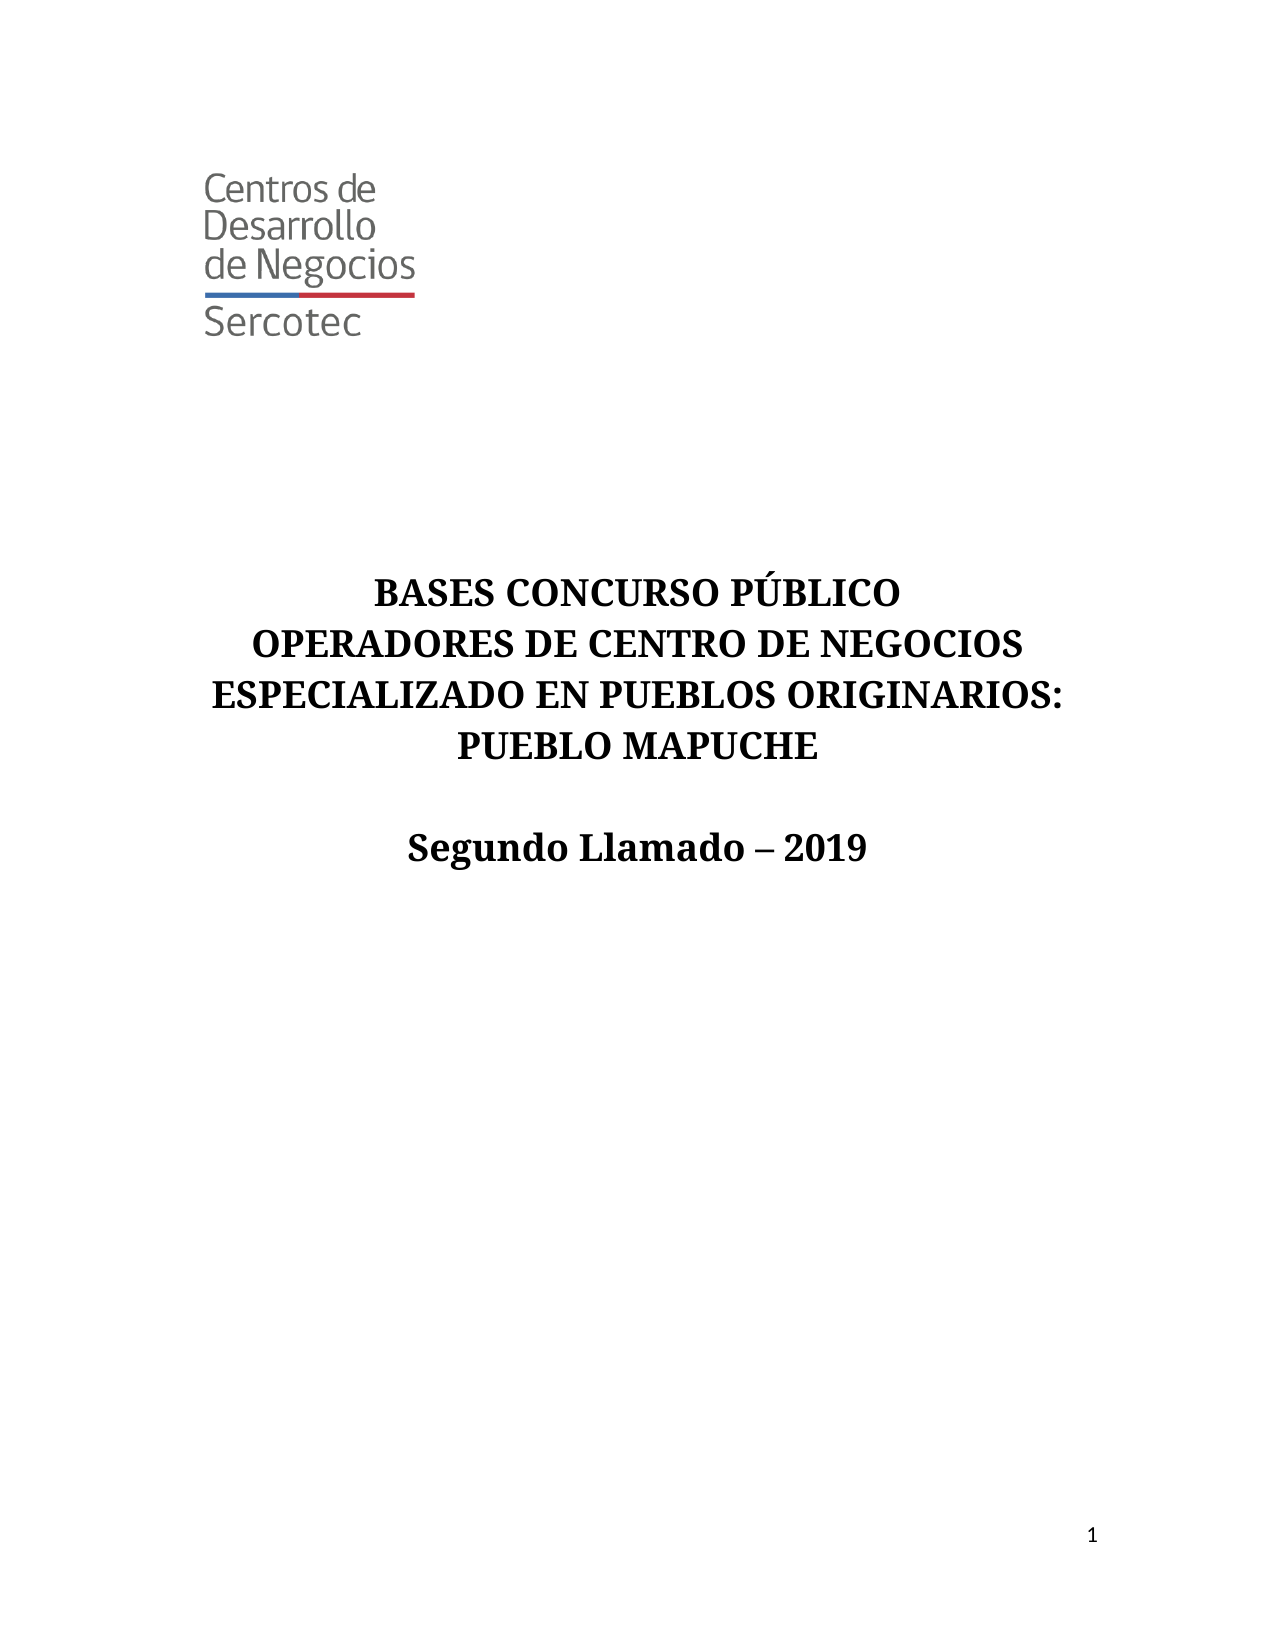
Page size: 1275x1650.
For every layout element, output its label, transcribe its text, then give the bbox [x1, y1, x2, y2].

picture [177, 147, 442, 360]
text Segundo Llamado – 2019 [177, 822, 1098, 873]
text ESPECIALIZADO EN PUEBLOS ORIGINARIOS: PUEBLO MAPUCHE [177, 668, 1098, 771]
text OPERADORES DE CENTRO DE NEGOCIOS [177, 617, 1098, 668]
text BASES CONCURSO PÚBLICO [177, 566, 1098, 617]
